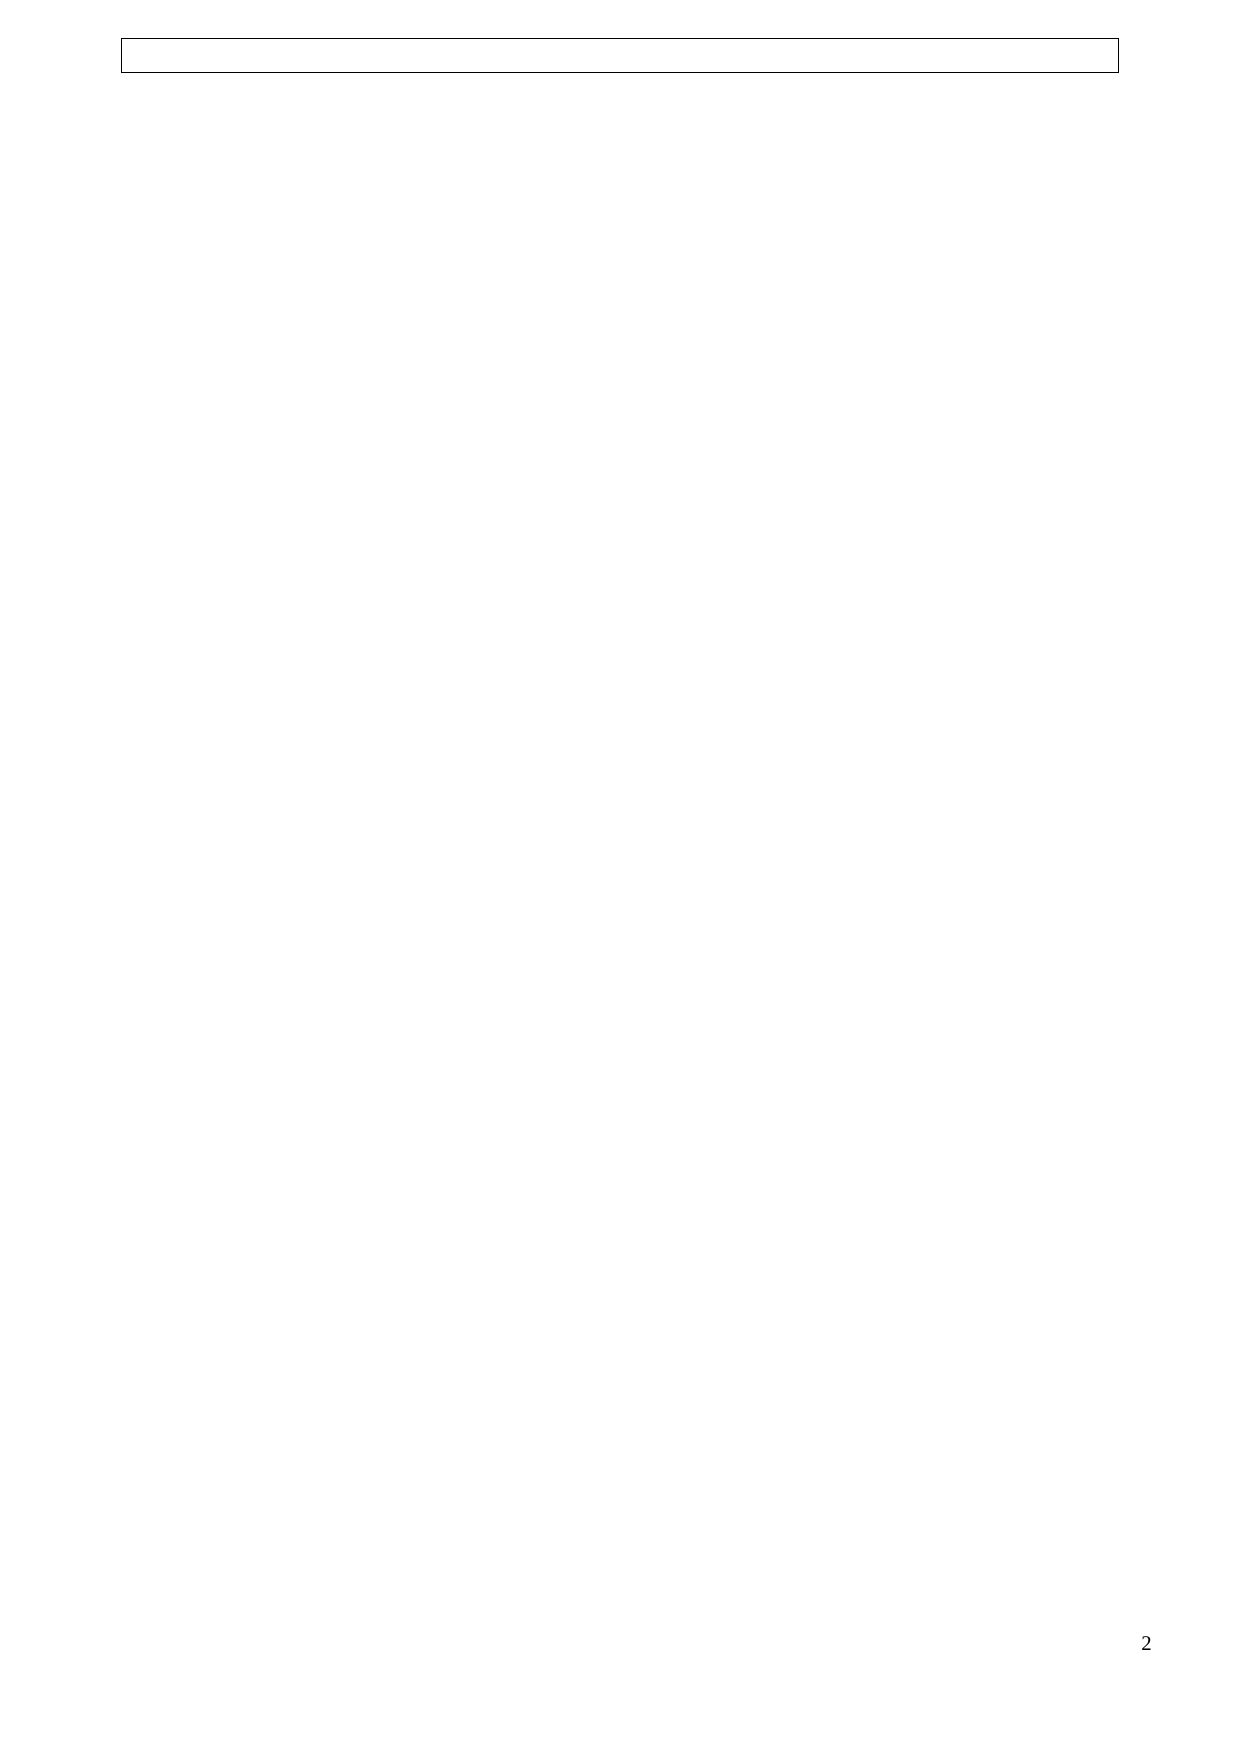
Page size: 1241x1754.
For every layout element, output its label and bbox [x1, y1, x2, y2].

table_header [122, 39, 1118, 72]
